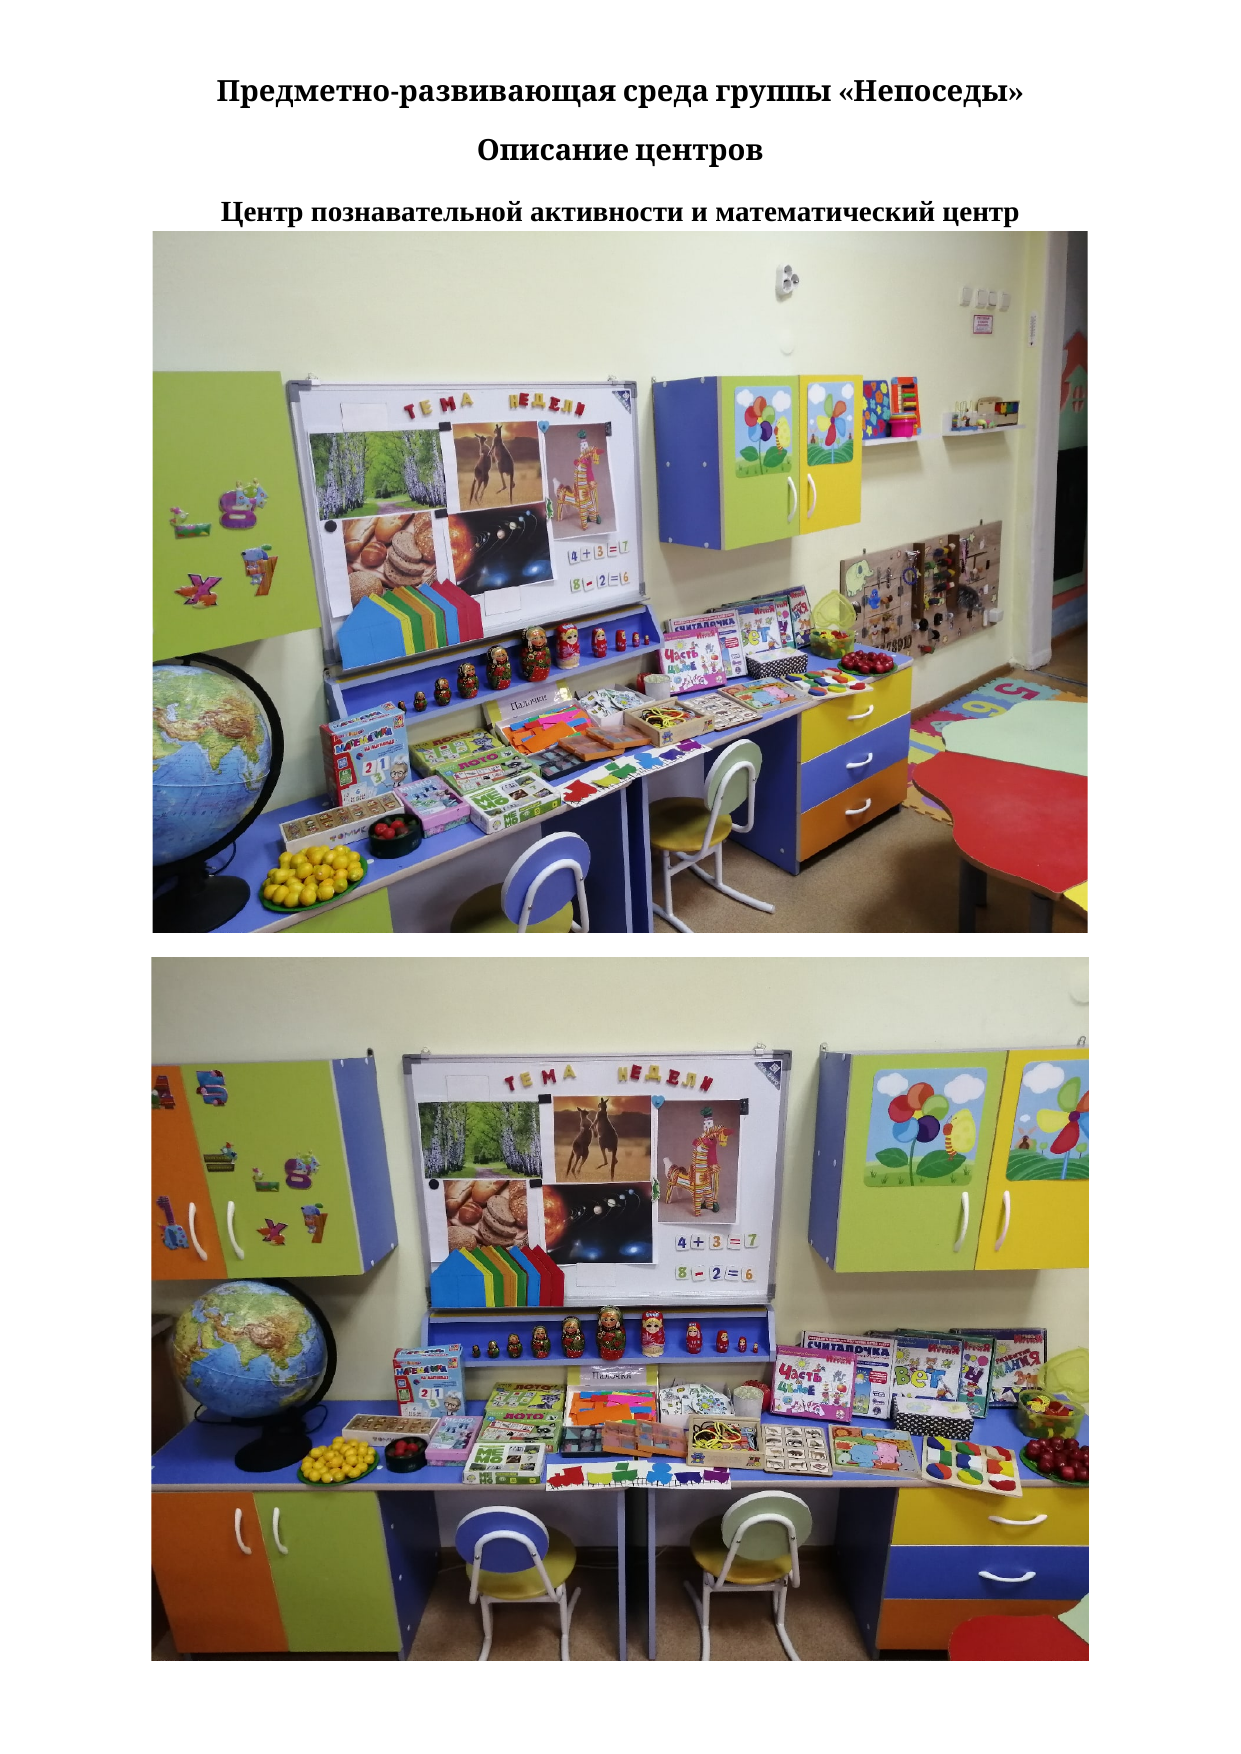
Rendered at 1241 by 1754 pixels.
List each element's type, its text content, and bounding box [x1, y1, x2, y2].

text Предметно-развивающая среда группы «Непоседы» [75, 75, 1165, 108]
picture [151, 957, 1089, 1661]
text Описание центров [75, 134, 1165, 168]
picture [152, 231, 1088, 933]
